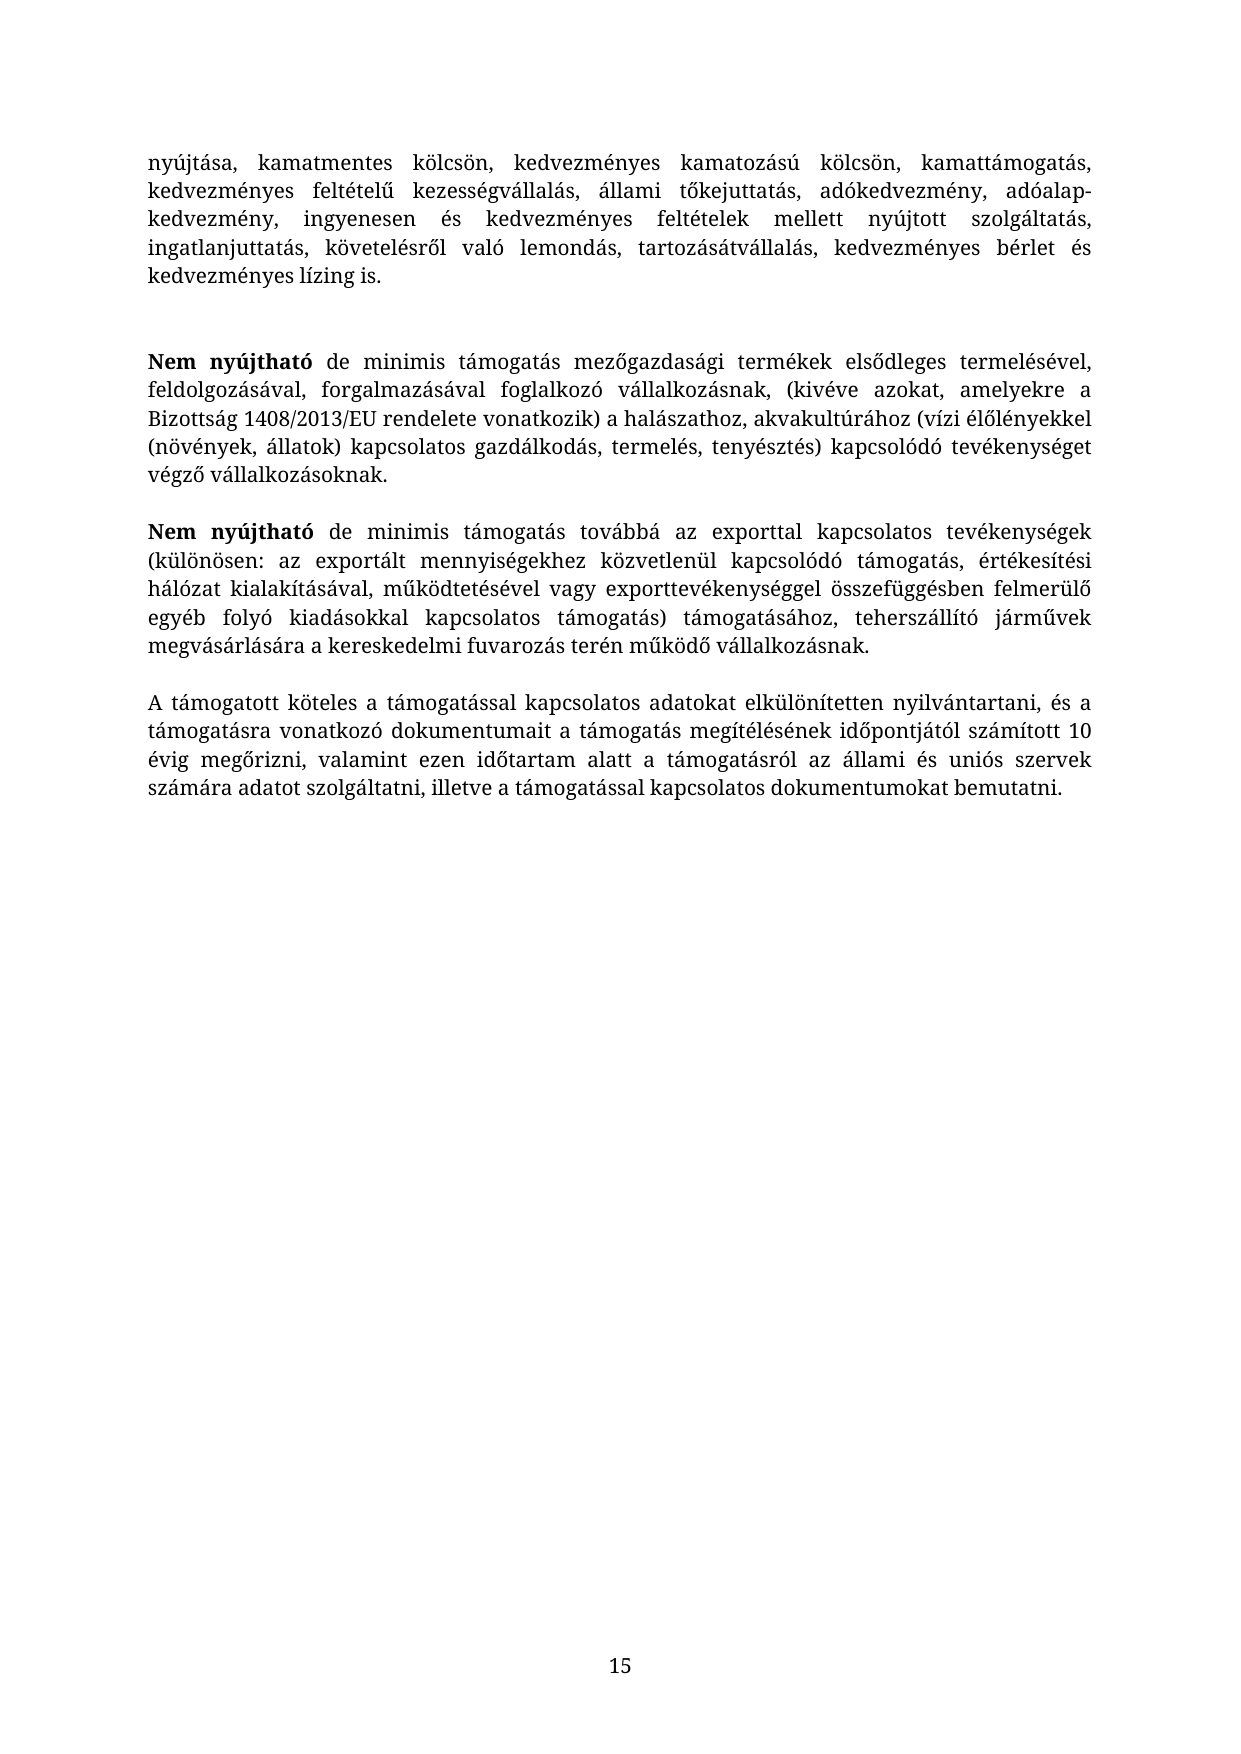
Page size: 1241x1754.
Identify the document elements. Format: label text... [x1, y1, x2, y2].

text A támogatott köteles a támogatással kapcsolatos adatokat elkülönítetten nyilvántartani, és a támogatásra vonatkozó dokumentumait a támogatás megítélésének időpontjától számított 10 évig megőrizni, valamint ezen időtartam alatt a támogatásról az állami és uniós szervek számára adatot szolgáltatni, illetve a támogatással kapcsolatos dokumentumokat bemutatni. [148, 688, 1092, 802]
text Nem nyújtható de minimis támogatás mezőgazdasági termékek elsődleges termelésével, feldolgozásával, forgalmazásával foglalkozó vállalkozásnak, (kivéve azokat, amelyekre a Bizottság 1408/2013/EU rendelete vonatkozik) a halászathoz, akvakultúrához (vízi élőlényekkel (növények, állatok) kapcsolatos gazdálkodás, termelés, tenyésztés) kapcsolódó tevékenységet végző vállalkozásoknak. [148, 347, 1092, 489]
text Nem nyújtható de minimis támogatás továbbá az exporttal kapcsolatos tevékenységek (különösen: az exportált mennyiségekhez közvetlenül kapcsolódó támogatás, értékesítési hálózat kialakításával, működtetésével vagy exporttevékenységgel összefüggésben felmerülő egyéb folyó kiadásokkal kapcsolatos támogatás) támogatásához, teherszállító járművek megvásárlására a kereskedelmi fuvarozás terén működő vállalkozásnak. [148, 517, 1092, 659]
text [148, 148, 1092, 290]
